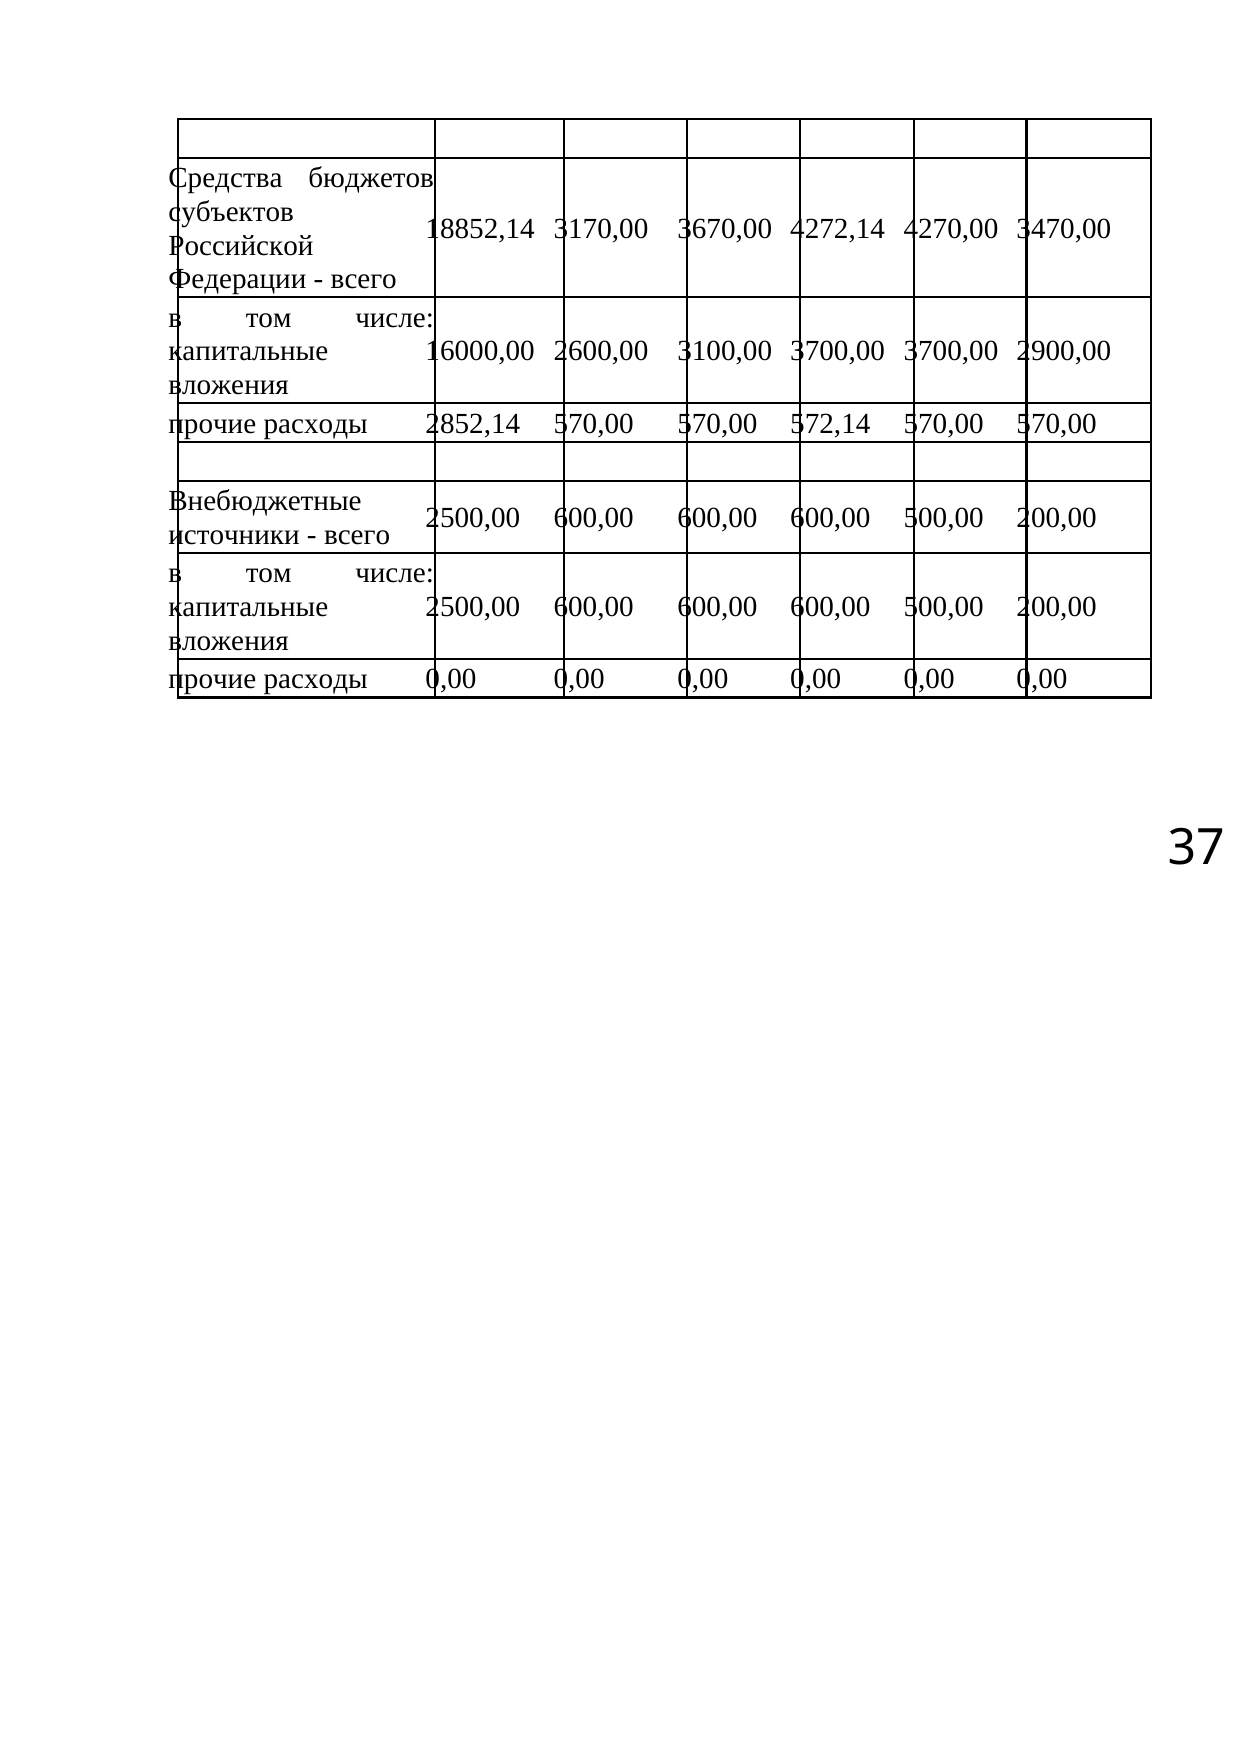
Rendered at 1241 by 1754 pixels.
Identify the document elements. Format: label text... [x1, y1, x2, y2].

table_cell [436, 120, 563, 157]
table_cell 3100,00 [688, 298, 799, 402]
table_cell 600,00 [565, 482, 686, 552]
table_cell Средства бюджетов субъектов Российской Федерации - всего [179, 159, 434, 296]
table_cell 600,00 [801, 554, 913, 658]
table_cell [565, 443, 686, 479]
table_cell 500,00 [915, 554, 1025, 658]
table_cell 18852,14 [436, 159, 563, 296]
table_cell 16000,00 [436, 298, 563, 402]
table_cell [436, 443, 563, 479]
table_cell 0,00 [688, 660, 799, 696]
table_cell 0,00 [1028, 660, 1150, 696]
table_cell [915, 120, 1025, 157]
table_cell 600,00 [565, 554, 686, 658]
table_cell 4270,00 [915, 159, 1025, 296]
table_cell 3670,00 [688, 159, 799, 296]
table_cell [801, 120, 913, 157]
table_cell 0,00 [436, 660, 563, 696]
table_cell прочие расходы [179, 660, 434, 696]
table_cell [801, 443, 913, 479]
table_cell 600,00 [688, 554, 799, 658]
table_cell 2500,00 [436, 482, 563, 552]
table_cell 2600,00 [565, 298, 686, 402]
table_cell 500,00 [915, 482, 1025, 552]
table_cell 200,00 [1028, 554, 1150, 658]
table_cell 570,00 [1028, 404, 1150, 441]
table_cell 2852,14 [436, 404, 563, 441]
table_cell [565, 120, 686, 157]
table_cell 0,00 [915, 660, 1025, 696]
table_cell [915, 443, 1025, 479]
table_cell 0,00 [801, 660, 913, 696]
table_cell 2900,00 [1028, 298, 1150, 402]
table_cell 570,00 [915, 404, 1025, 441]
table_cell 600,00 [801, 482, 913, 552]
table_cell 570,00 [565, 404, 686, 441]
table_cell прочие расходы [179, 404, 434, 441]
table_cell [1028, 120, 1150, 157]
table_cell 3470,00 [1028, 159, 1150, 296]
table_cell 3700,00 [915, 298, 1025, 402]
table_cell [688, 120, 799, 157]
table_cell 3170,00 [565, 159, 686, 296]
table_cell 3700,00 [801, 298, 913, 402]
table_cell [688, 443, 799, 479]
table_cell [179, 443, 434, 479]
table_cell Внебюджетные источники - всего [179, 482, 434, 552]
table_cell 2500,00 [436, 554, 563, 658]
table_cell 600,00 [688, 482, 799, 552]
table_cell 572,14 [801, 404, 913, 441]
table_cell 0,00 [565, 660, 686, 696]
table_cell 4272,14 [801, 159, 913, 296]
table_cell [179, 120, 434, 157]
table_cell в том числе: капитальные вложения [179, 298, 434, 402]
table_cell 570,00 [688, 404, 799, 441]
table_cell 200,00 [1028, 482, 1150, 552]
table_cell [1028, 443, 1150, 479]
table_cell в том числе: капитальные вложения [179, 554, 434, 658]
